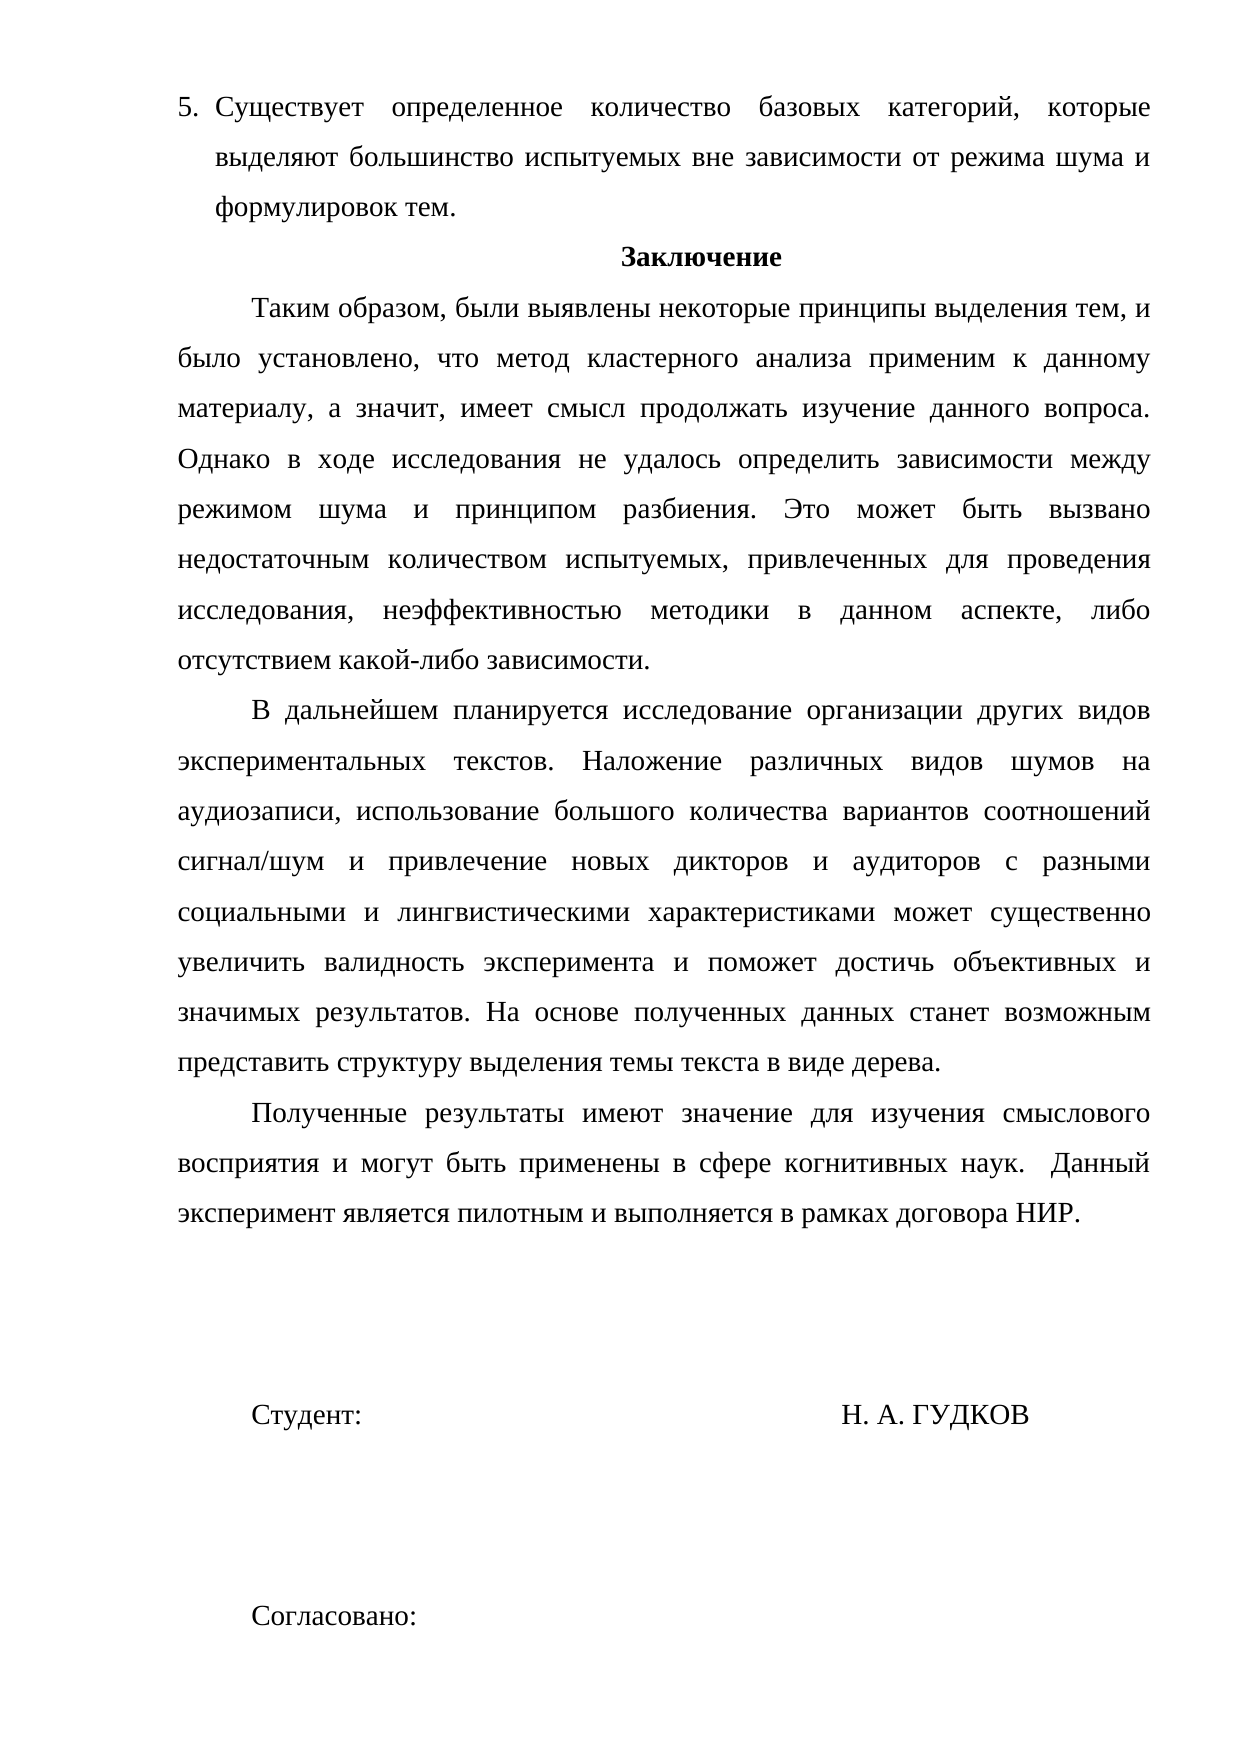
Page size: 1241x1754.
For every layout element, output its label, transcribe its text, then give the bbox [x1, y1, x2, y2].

text Таким образом, были выявлены некоторые принципы выделения тем, и было установлено, что метод кластерного анализа применим к данному материалу, а значит, имеет смысл продолжать изучение данного вопроса. Однако в ходе исследования не удалось определить зависимости между режимом шума и принципом разбиения. Это может быть вызвано недостаточным количеством испытуемых, привлеченных для проведения исследования, неэффективностью методики в данном аспекте, либо отсутствием какой-либо зависимости. [177, 290, 1152, 676]
list Существует определенное количество базовых категорий, которые выделяют большинство испытуемых вне зависимости от режима шума и формулировок тем. [177, 89, 1152, 223]
text Согласовано: [177, 1598, 1152, 1632]
text В дальнейшем планируется исследование организации других видов экспериментальных текстов. Наложение различных видов шумов на аудиозаписи, использование большого количества вариантов соотношений сигнал/шум и привлечение новых дикторов и аудиторов с разными социальными и лингвистическими характеристиками может существенно увеличить валидность эксперимента и поможет достичь объективных и значимых результатов. На основе полученных данных станет возможным представить структуру выделения темы текста в виде дерева. [177, 692, 1152, 1078]
text Студент: Н. А. ГУДКОВ [177, 1397, 1152, 1430]
text Полученные результаты имеют значение для изучения смыслового восприятия и могут быть применены в сфере когнитивных наук. Данный эксперимент является пилотным и выполняется в рамках договора НИР. [177, 1095, 1152, 1229]
text Заключение [177, 239, 1152, 273]
